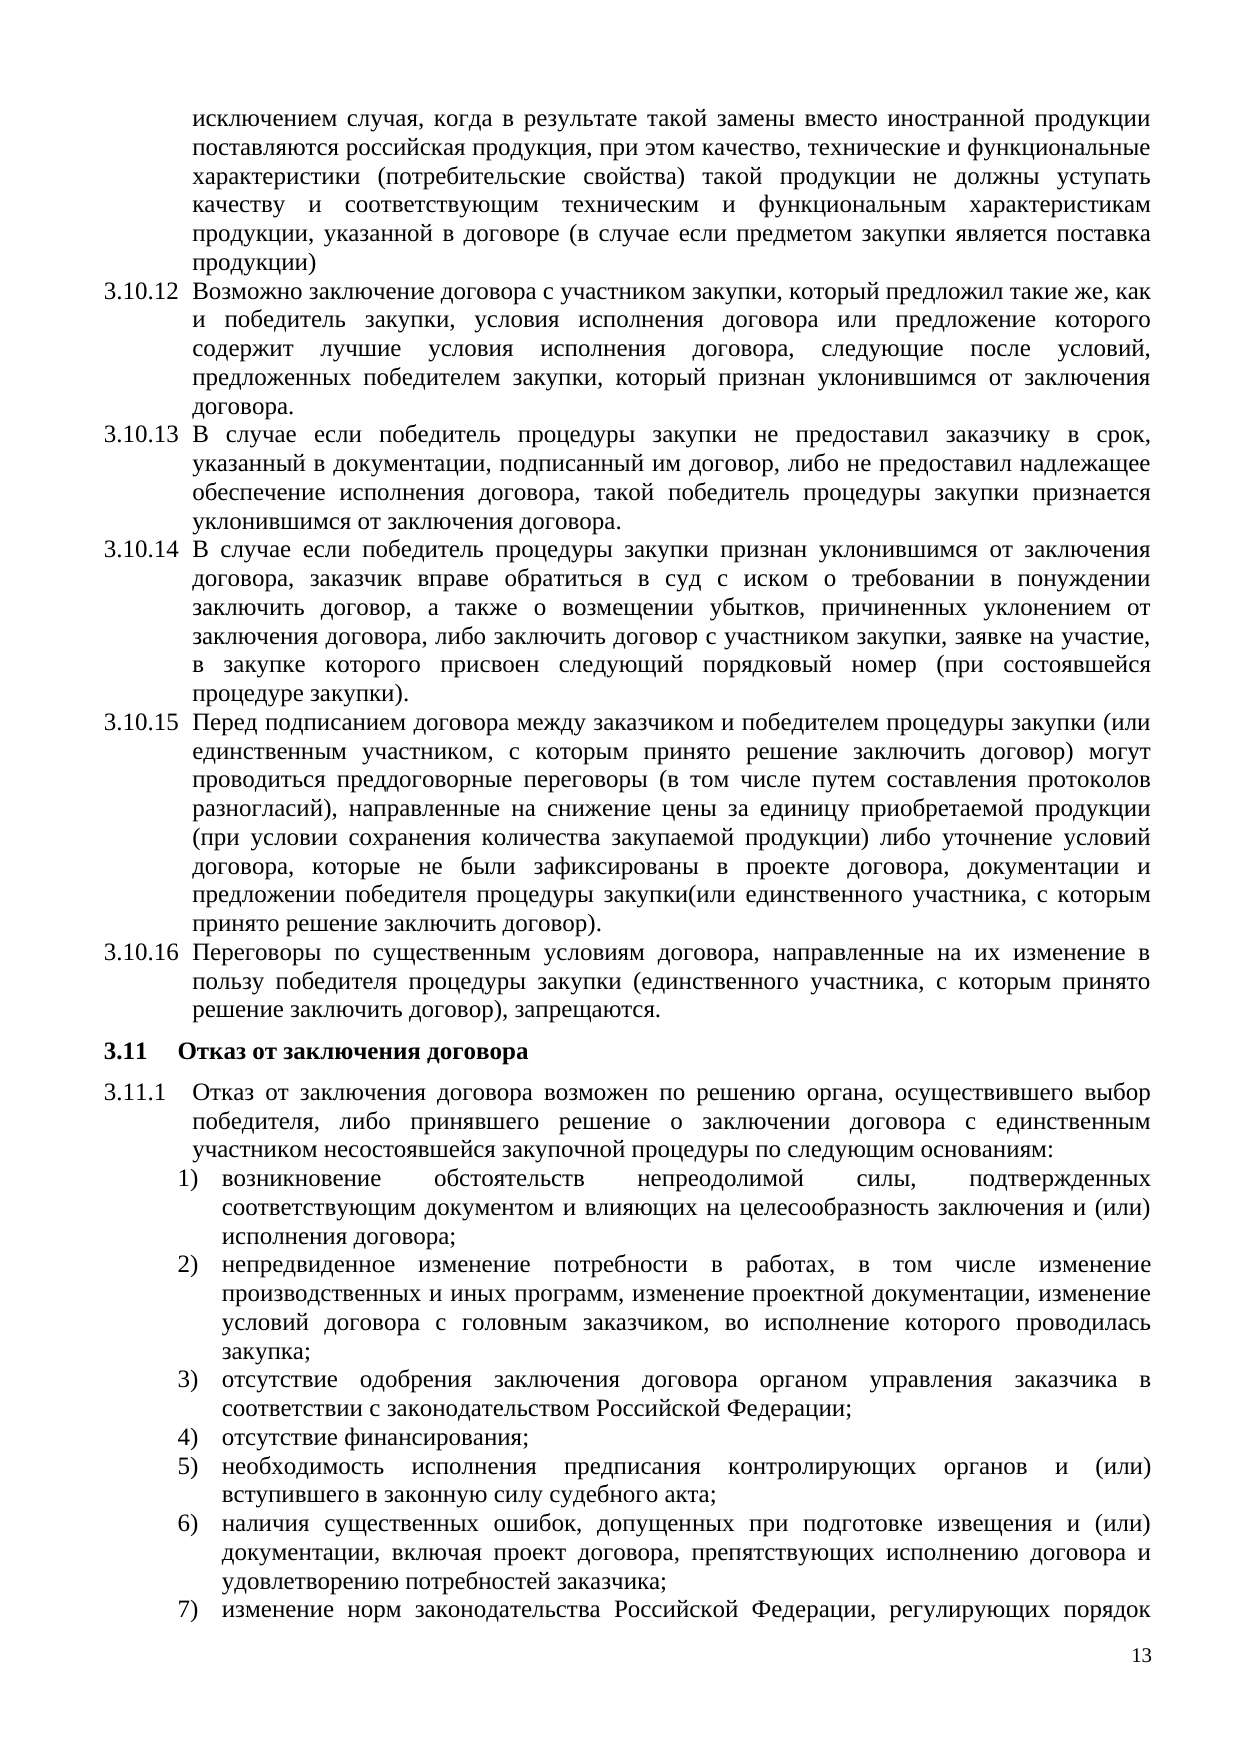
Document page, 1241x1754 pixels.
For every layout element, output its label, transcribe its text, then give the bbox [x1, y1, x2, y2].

list отсутствие одобрения заключения договора органом управления заказчика в соответствии с законодательством Российской Федерации; [177, 1364, 1152, 1422]
list наличия существенных ошибок, допущенных при подготовке извещения и (или) документации, включая проект договора, препятствующих исполнению договора и удовлетворению потребностей заказчика; [177, 1508, 1152, 1594]
text В случае если победитель процедуры закупки не предоставил заказчику в срок, указанный в документации, подписанный им договор, либо не предоставил надлежащее обеспечение исполнения договора, такой победитель процедуры закупки признается уклонившимся от заключения договора. [103, 419, 1152, 534]
list отсутствие финансирования; [177, 1422, 1152, 1451]
subtitle Отказ от заключения договора [103, 1036, 1152, 1064]
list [177, 1594, 1152, 1623]
list непредвиденное изменение потребности в работах, в том числе изменение производственных и иных программ, изменение проектной документации, изменение условий договора с головным заказчиком, во исполнение которого проводилась закупка; [177, 1249, 1152, 1364]
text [103, 103, 1152, 276]
text Переговоры по существенным условиям договора, направленные на их изменение в пользу победителя процедуры закупки (единственного участника, с которым принято решение заключить договор), запрещаются. [103, 937, 1152, 1023]
text В случае если победитель процедуры закупки признан уклонившимся от заключения договора, заказчик вправе обратиться в суд с иском о требовании в понуждении заключить договор, а также о возмещении убытков, причиненных уклонением от заключения договора, либо заключить договор с участником закупки, заявке на участие, в закупке которого присвоен следующий порядковый номер (при состоявшейся процедуре закупки). [103, 534, 1152, 707]
text Отказ от заключения договора возможен по решению органа, осуществившего выбор победителя, либо принявшего решение о заключении договора с единственным участником несостоявшейся закупочной процедуры по следующим основаниям: [103, 1077, 1152, 1163]
text Перед подписанием договора между заказчиком и победителем процедуры закупки (или единственным участником, с которым принято решение заключить договор) могут проводиться преддоговорные переговоры (в том числе путем составления протоколов разногласий), направленные на снижение цены за единицу приобретаемой продукции (при условии сохранения количества закупаемой продукции) либо уточнение условий договора, которые не были зафиксированы в проекте договора, документации и предложении победителя процедуры закупки(или единственного участника, с которым принято решение заключить договор). [103, 707, 1152, 937]
list необходимость исполнения предписания контролирующих органов и (или) вступившего в законную силу судебного акта; [177, 1451, 1152, 1508]
text Возможно заключение договора с участником закупки, который предложил такие же, как и победитель закупки, условия исполнения договора или предложение которого содержит лучшие условия исполнения договора, следующие после условий, предложенных победителем закупки, который признан уклонившимся от заключения договора. [103, 276, 1152, 419]
list возникновение обстоятельств непреодолимой силы, подтвержденных соответствующим документом и влияющих на целесообразность заключения и (или) исполнения договора; [177, 1163, 1152, 1249]
